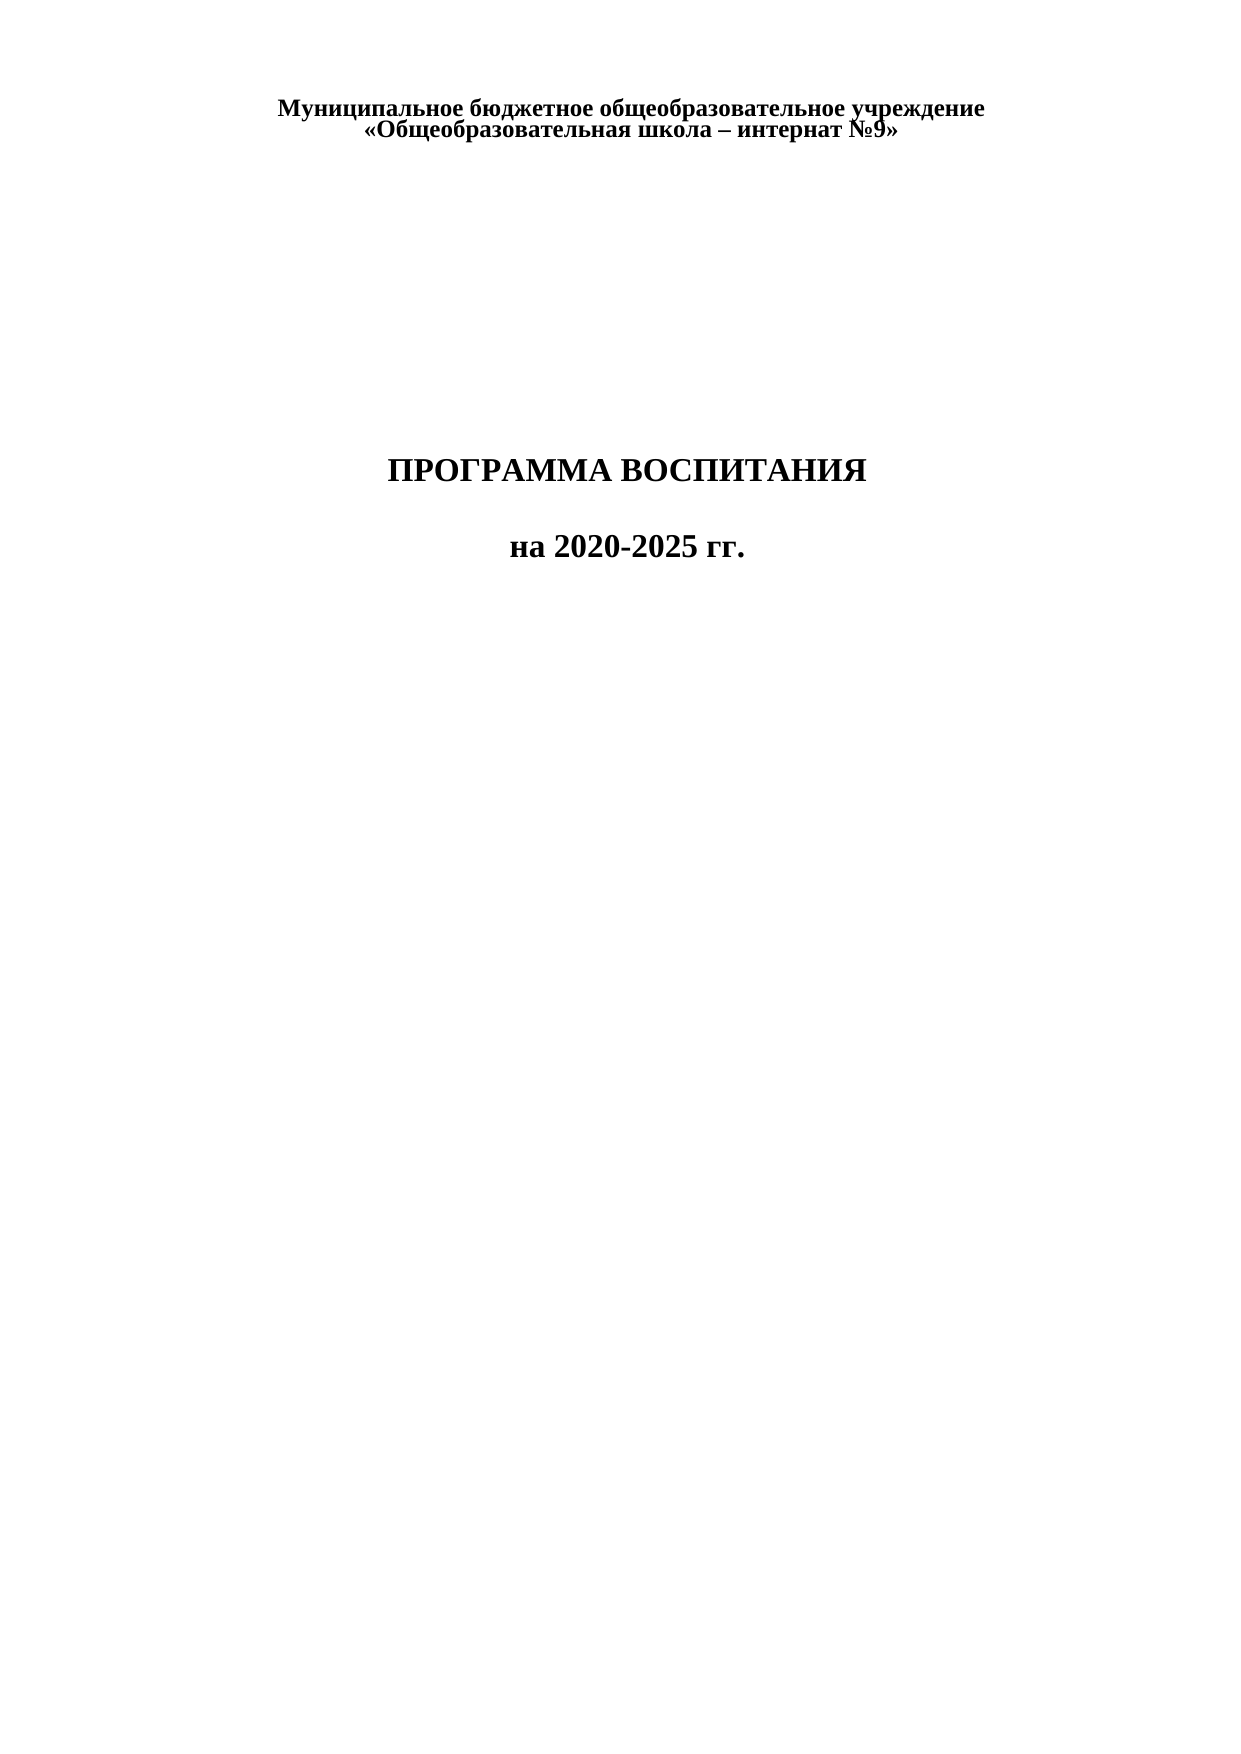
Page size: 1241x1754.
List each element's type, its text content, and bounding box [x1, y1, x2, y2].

text на 2020-2025 гг. [148, 527, 1106, 565]
text Муниципальное бюджетное общеобразовательное учреждение «Общеобразовательная школа – интернат №9» [148, 100, 1114, 141]
text ПРОГРАММА ВОСПИТАНИЯ [148, 450, 1106, 488]
